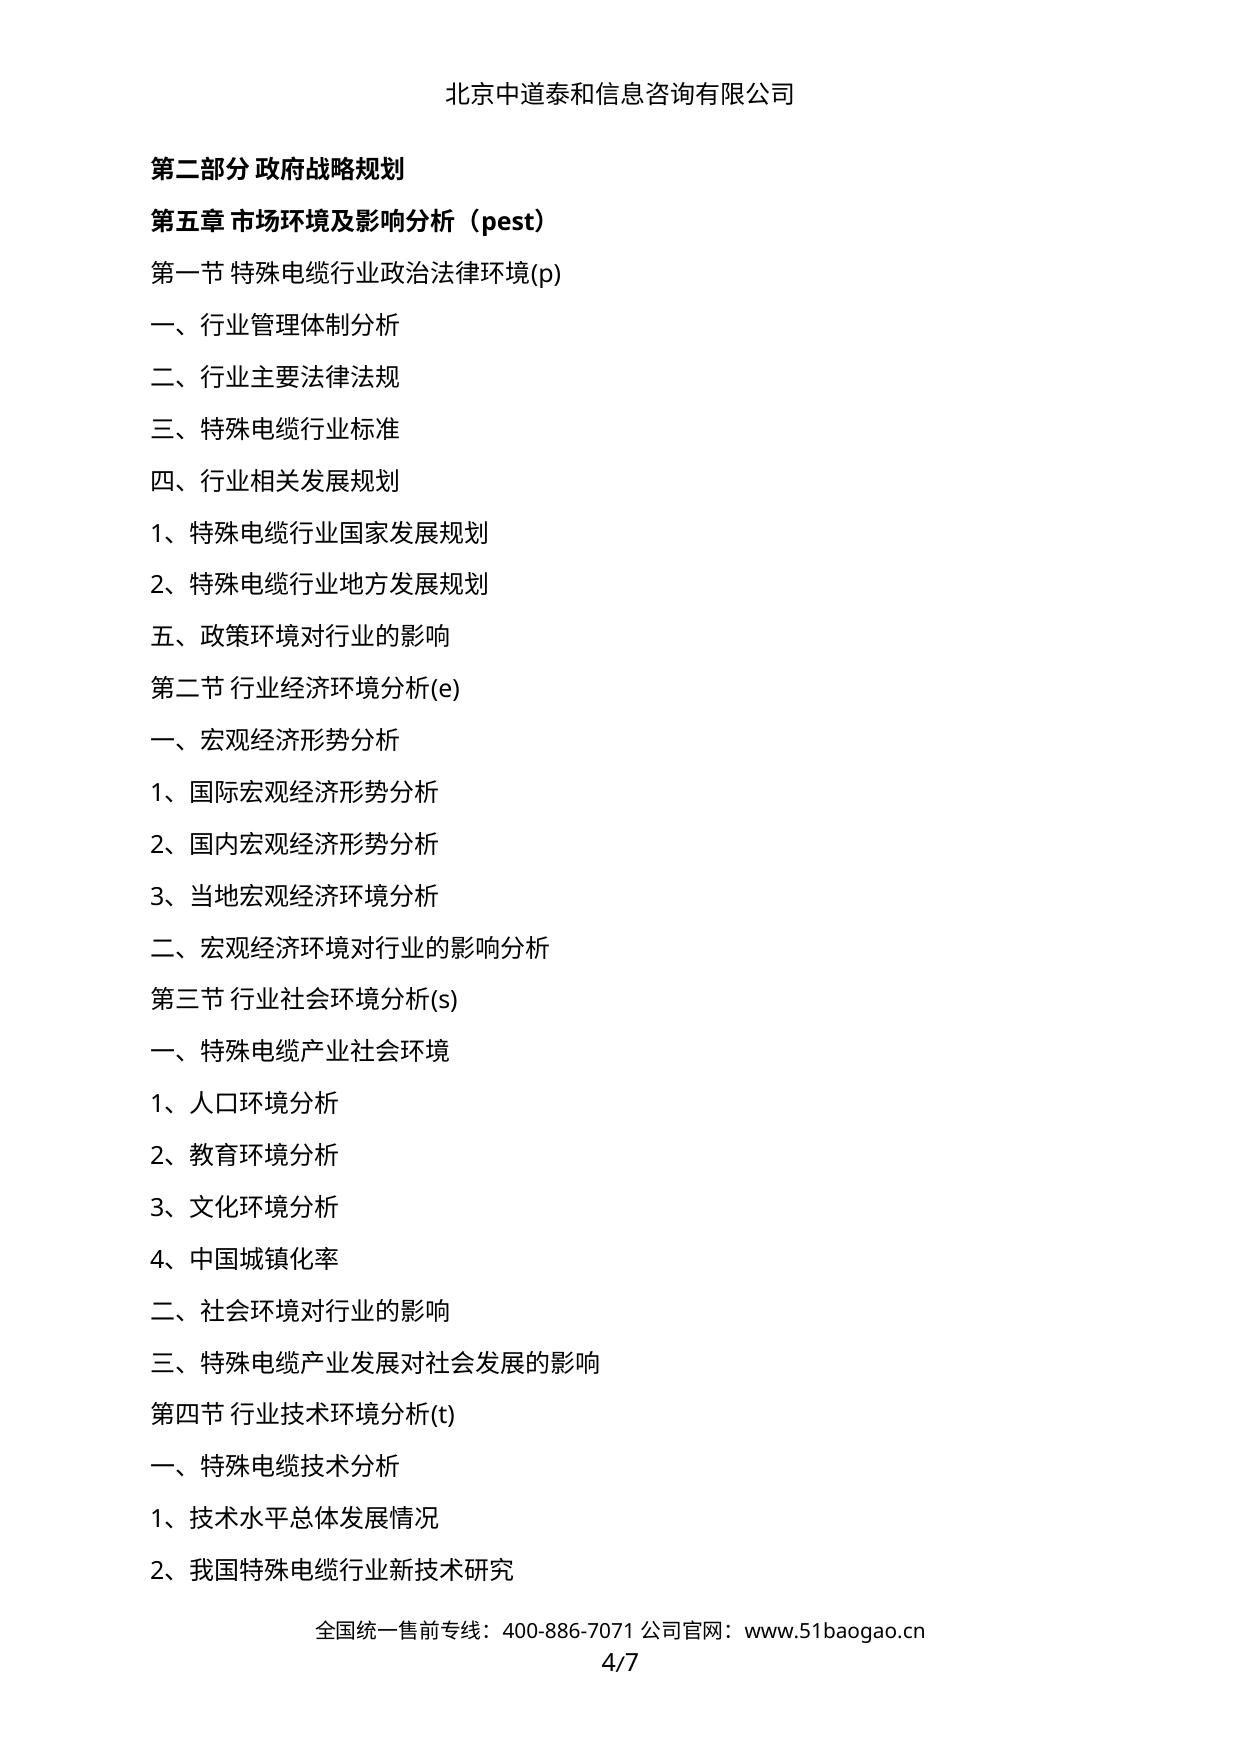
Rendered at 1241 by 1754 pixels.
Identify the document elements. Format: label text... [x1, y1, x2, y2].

text 一、行业管理体制分析 [150, 306, 1090, 342]
text 第二节 行业经济环境分析(e) [150, 669, 1090, 705]
text 三、特殊电缆产业发展对社会发展的影响 [150, 1343, 1090, 1379]
text 第二部分 政府战略规划 [150, 150, 1090, 186]
text 二、行业主要法律法规 [150, 357, 1090, 394]
text 一、特殊电缆产业社会环境 [150, 1032, 1090, 1068]
text 一、特殊电缆技术分析 [150, 1447, 1090, 1483]
text 三、特殊电缆行业标准 [150, 409, 1090, 446]
text 第一节 特殊电缆行业政治法律环境(p) [150, 254, 1090, 290]
text 二、宏观经济环境对行业的影响分析 [150, 928, 1090, 964]
text 第五章 市场环境及影响分析（pest） [150, 202, 1090, 238]
text 2、国内宏观经济形势分析 [150, 824, 1090, 861]
text 3、当地宏观经济环境分析 [150, 876, 1090, 912]
text 一、宏观经济形势分析 [150, 721, 1090, 757]
text 1、人口环境分析 [150, 1084, 1090, 1120]
text 4、中国城镇化率 [150, 1239, 1090, 1276]
text 第三节 行业社会环境分析(s) [150, 980, 1090, 1016]
text 1、国际宏观经济形势分析 [150, 772, 1090, 809]
text 二、社会环境对行业的影响 [150, 1291, 1090, 1327]
text 五、政策环境对行业的影响 [150, 617, 1090, 653]
text 2、我国特殊电缆行业新技术研究 [150, 1551, 1090, 1587]
text 1、特殊电缆行业国家发展规划 [150, 513, 1090, 549]
text 第四节 行业技术环境分析(t) [150, 1395, 1090, 1431]
text 1、技术水平总体发展情况 [150, 1499, 1090, 1535]
text 3、文化环境分析 [150, 1187, 1090, 1224]
text 2、教育环境分析 [150, 1136, 1090, 1172]
text 2、特殊电缆行业地方发展规划 [150, 565, 1090, 601]
text 四、行业相关发展规划 [150, 461, 1090, 497]
